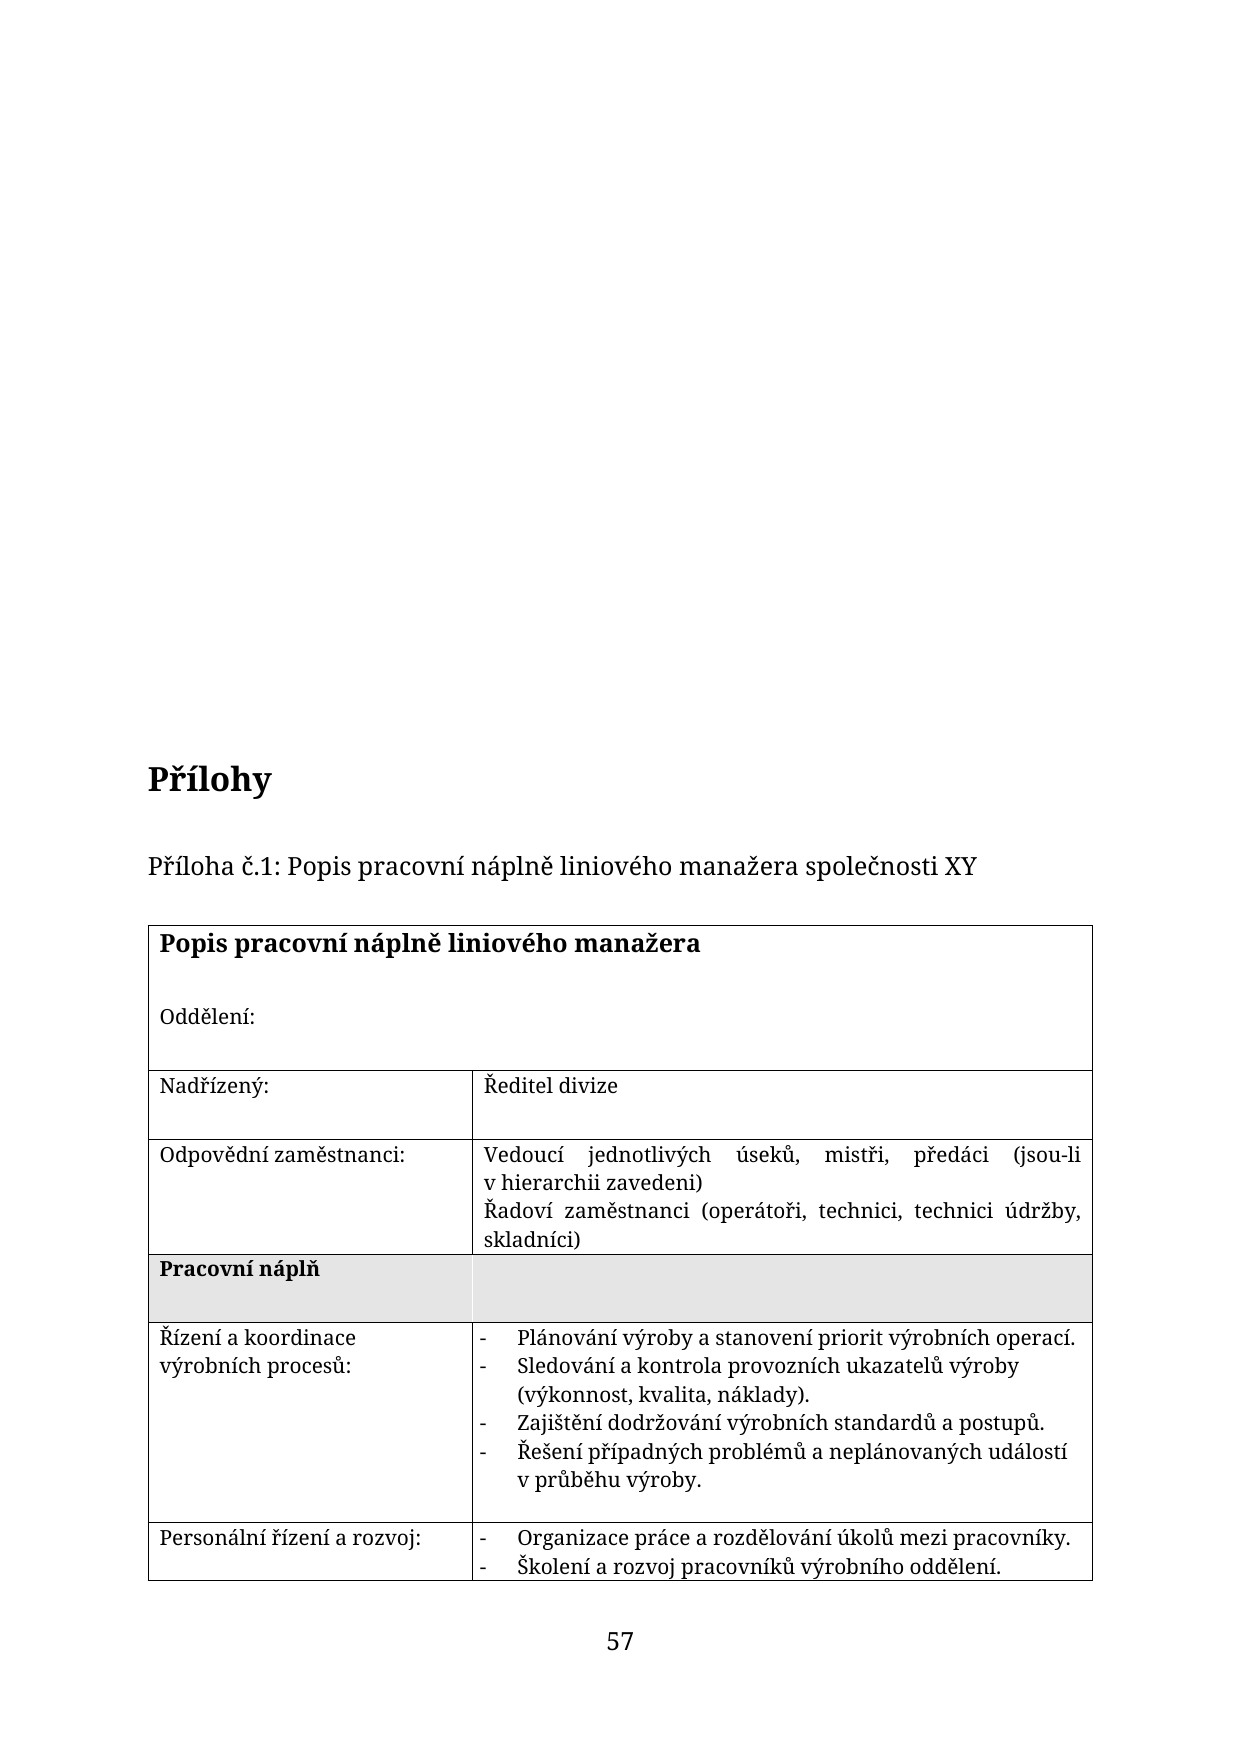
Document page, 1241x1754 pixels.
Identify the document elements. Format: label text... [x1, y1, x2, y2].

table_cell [473, 1523, 1092, 1580]
table_cell Vedoucí jednotlivých úseků, mistři, předáci (jsou-li v hierarchii zavedeni) Řadoví zaměstnanci (operátoři, technici, technici údržby, skladníci) [473, 1140, 1092, 1253]
table_cell Ředitel divize [473, 1071, 1092, 1139]
table_header Popis pracovní náplně liniového manažera Oddělení: [149, 926, 1092, 1070]
table_cell Pracovní náplň [149, 1255, 472, 1322]
table_cell Nadřízený: [149, 1071, 472, 1139]
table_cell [149, 1523, 472, 1580]
text Příloha č.1: Popis pracovní náplně liniového manažera společnosti XY [148, 849, 1093, 883]
table_cell Řízení a koordinace výrobních procesů: [149, 1323, 472, 1522]
table_cell [473, 1255, 1092, 1322]
table_cell Plánování výroby a stanovení priorit výrobních operací. Sledování a kontrola provozních ukazatelů výroby (výkonnost, kvalita, náklady). Zajištění dodržování výrobních standardů a postupů. Řešení případných problémů a neplánovaných událostí v průběhu výroby. [473, 1323, 1092, 1522]
subtitle Přílohy [148, 756, 1093, 801]
table_cell Odpovědní zaměstnanci: [149, 1140, 472, 1253]
